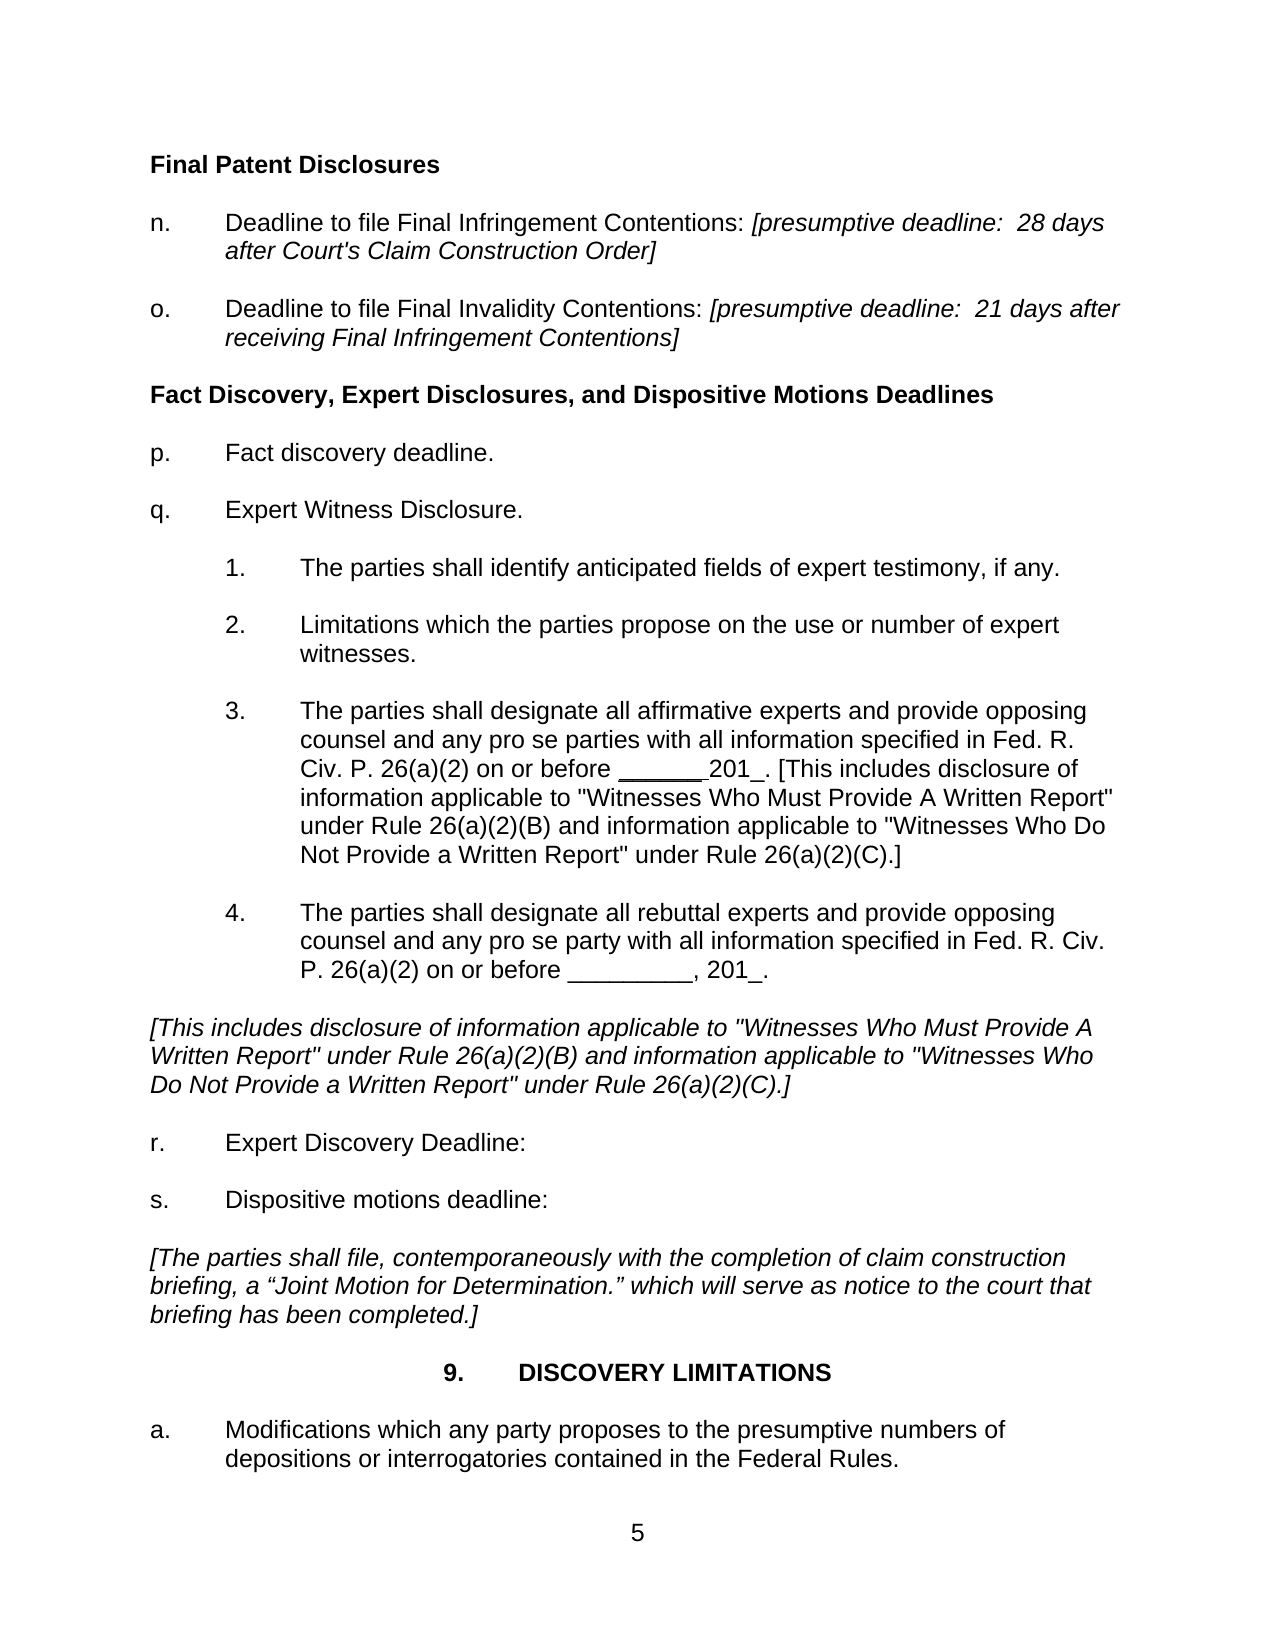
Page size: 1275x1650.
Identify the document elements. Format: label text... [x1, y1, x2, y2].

text 4. The parties shall designate all rebuttal experts and provide opposing counsel and any pro se party with all information specified in Fed. R. Civ. P. 26(a)(2) on or before _________, 201_. [225, 897, 1125, 984]
text p. Fact discovery deadline. [150, 437, 1125, 466]
text Final Patent Disclosures [150, 150, 1125, 179]
text 1. The parties shall identify anticipated fields of expert testimony, if any. [225, 552, 1125, 581]
text a. Modifications which any party proposes to the presumptive numbers of depositions or interrogatories contained in the Federal Rules. [150, 1415, 1125, 1472]
text q. Expert Witness Disclosure. [150, 495, 1125, 524]
text Fact Discovery, Expert Disclosures, and Dispositive Motions Deadlines [150, 380, 1125, 409]
text 2. Limitations which the parties propose on the use or number of expert witnesses. [225, 610, 1125, 667]
text s. Dispositive motions deadline: [150, 1185, 1125, 1214]
text [This includes disclosure of information applicable to "Witnesses Who Must Provide A Written Report" under Rule 26(a)(2)(B) and information applicable to "Witnesses Who Do Not Provide a Written Report" under Rule 26(a)(2)(C).] [150, 1012, 1125, 1099]
text [The parties shall file, contemporaneously with the completion of claim construction briefing, a “Joint Motion for Determination.” which will serve as notice to the court that briefing has been completed.] [150, 1242, 1125, 1329]
text 3. The parties shall designate all affirmative experts and provide opposing counsel and any pro se parties with all information specified in Fed. R. Civ. P. 26(a)(2) on or before ______ 201_. [This includes disclosure of information applicable to "Witnesses Who Must Provide A Written Report" under Rule 26(a)(2)(B) and information applicable to "Witnesses Who Do Not Provide a Written Report" under Rule 26(a)(2)(C).] [225, 696, 1125, 869]
text 9. DISCOVERY LIMITATIONS [150, 1357, 1125, 1386]
text n. Deadline to file Final Infringement Contentions: [presumptive deadline: 28 days after Court's Claim Construction Order] [150, 207, 1125, 265]
text o. Deadline to file Final Invalidity Contentions: [presumptive deadline: 21 days after receiving Final Infringement Contentions] [150, 294, 1125, 351]
text r. Expert Discovery Deadline: [150, 1127, 1125, 1156]
